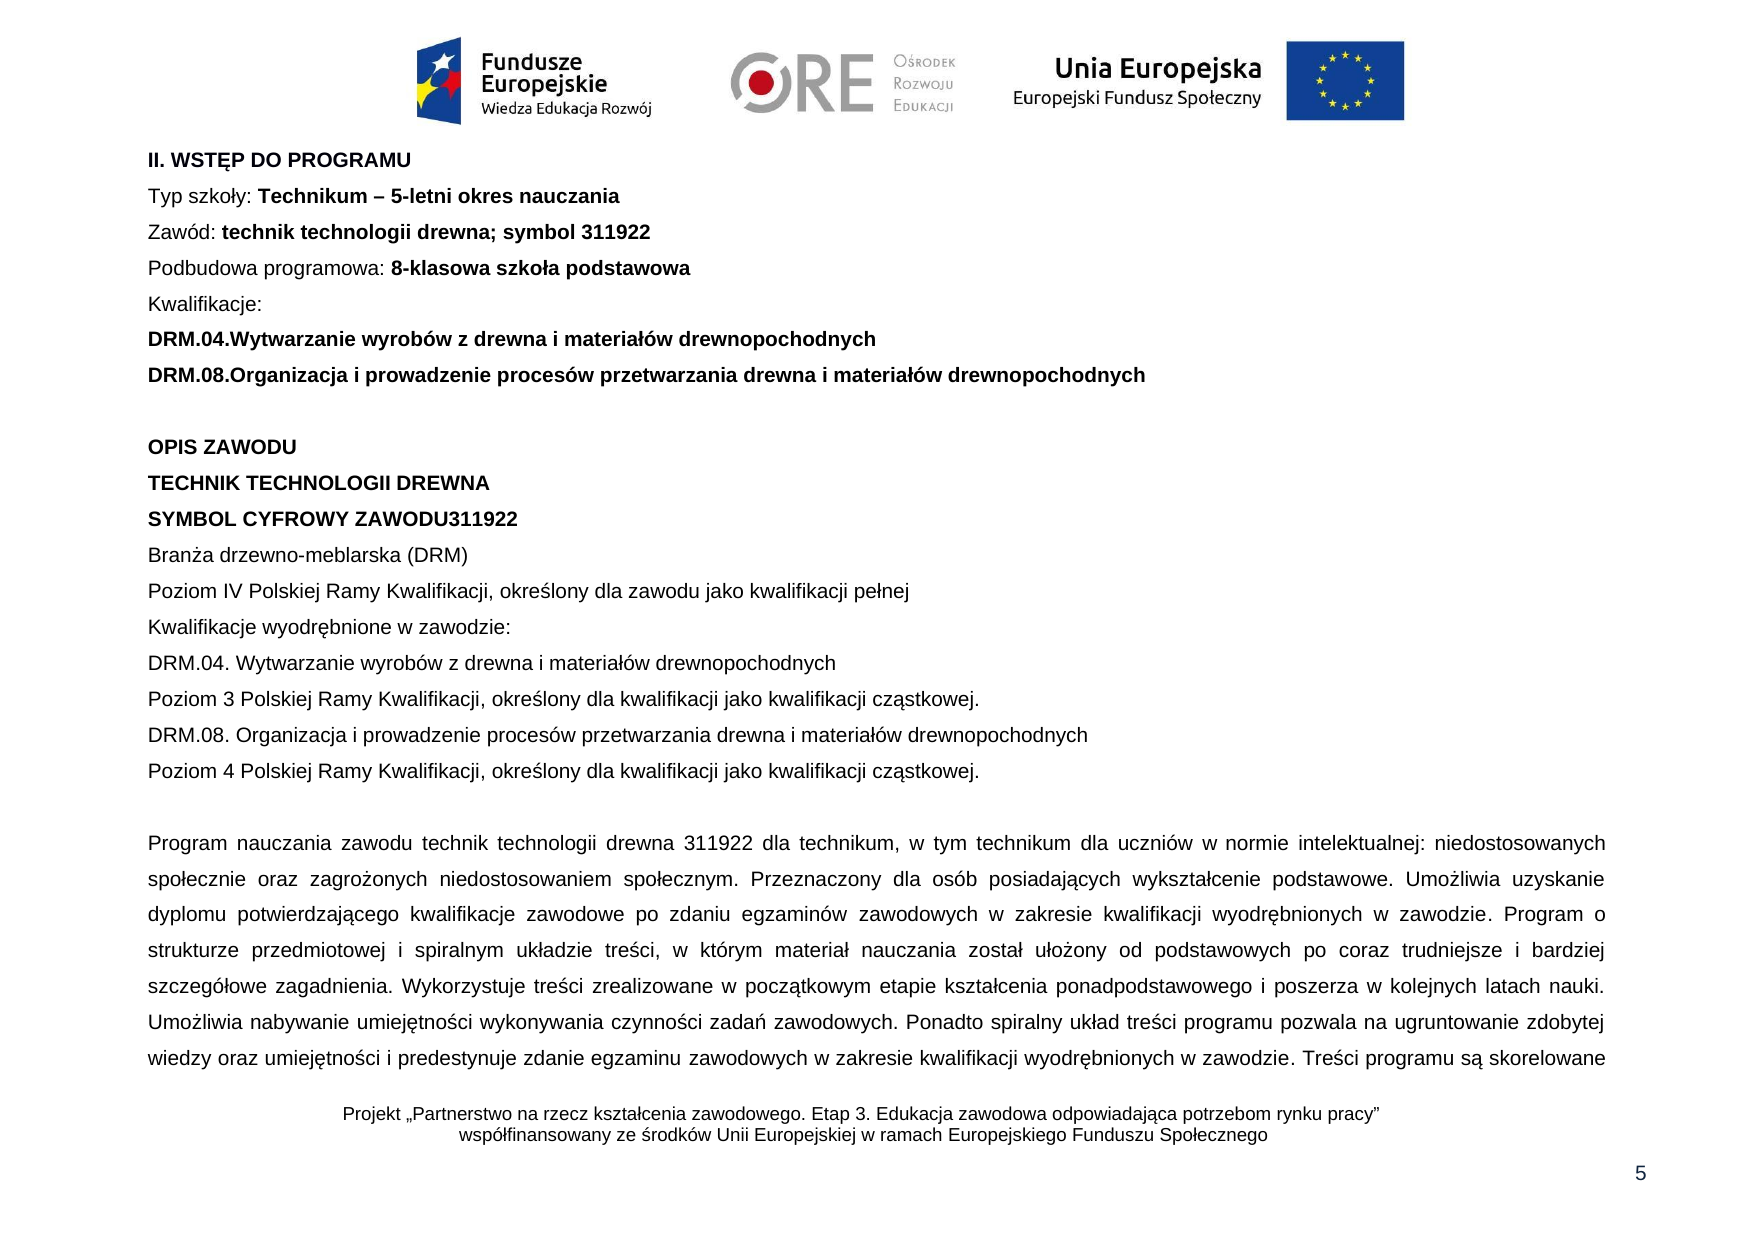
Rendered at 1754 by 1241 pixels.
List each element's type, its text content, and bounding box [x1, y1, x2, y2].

text Poziom 4 Polskiej Ramy Kwalifikacji, określony dla kwalifikacji jako kwalifikacji cząstkowej. [148, 758, 1606, 782]
text Zawód: technik technologii drewna; symbol 311922 [148, 219, 1606, 243]
text DRM.04.Wytwarzanie wyrobów z drewna i materiałów drewnopochodnych [148, 327, 1606, 351]
text DRM.04. Wytwarzanie wyrobów z drewna i materiałów drewnopochodnych [148, 651, 1606, 675]
text Podbudowa programowa: 8-klasowa szkoła podstawowa [148, 255, 1606, 279]
text Branża drzewno-meblarska (DRM) [148, 543, 1606, 567]
text Poziom IV Polskiej Ramy Kwalifikacji, określony dla zawodu jako kwalifikacji pełnej [148, 579, 1606, 603]
text SYMBOL CYFROWY ZAWODU311922 [148, 507, 1606, 531]
text DRM.08. Organizacja i prowadzenie procesów przetwarzania drewna i materiałów drewnopochodnych [148, 723, 1606, 747]
text TECHNIK TECHNOLOGII DREWNA [148, 471, 1606, 495]
text Poziom 3 Polskiej Ramy Kwalifikacji, określony dla kwalifikacji jako kwalifikacji cząstkowej. [148, 687, 1606, 711]
picture [395, 15, 1430, 146]
text DRM.08.Organizacja i prowadzenie procesów przetwarzania drewna i materiałów drewnopochodnych [148, 363, 1606, 387]
text Kwalifikacje: [148, 291, 1606, 315]
text Kwalifikacje wyodrębnione w zawodzie: [148, 615, 1606, 639]
list II. WSTĘP DO PROGRAMU [148, 148, 1606, 172]
text OPIS ZAWODU [148, 435, 1606, 459]
text Typ szkoły: Technikum – 5-letni okres nauczania [148, 183, 1606, 207]
